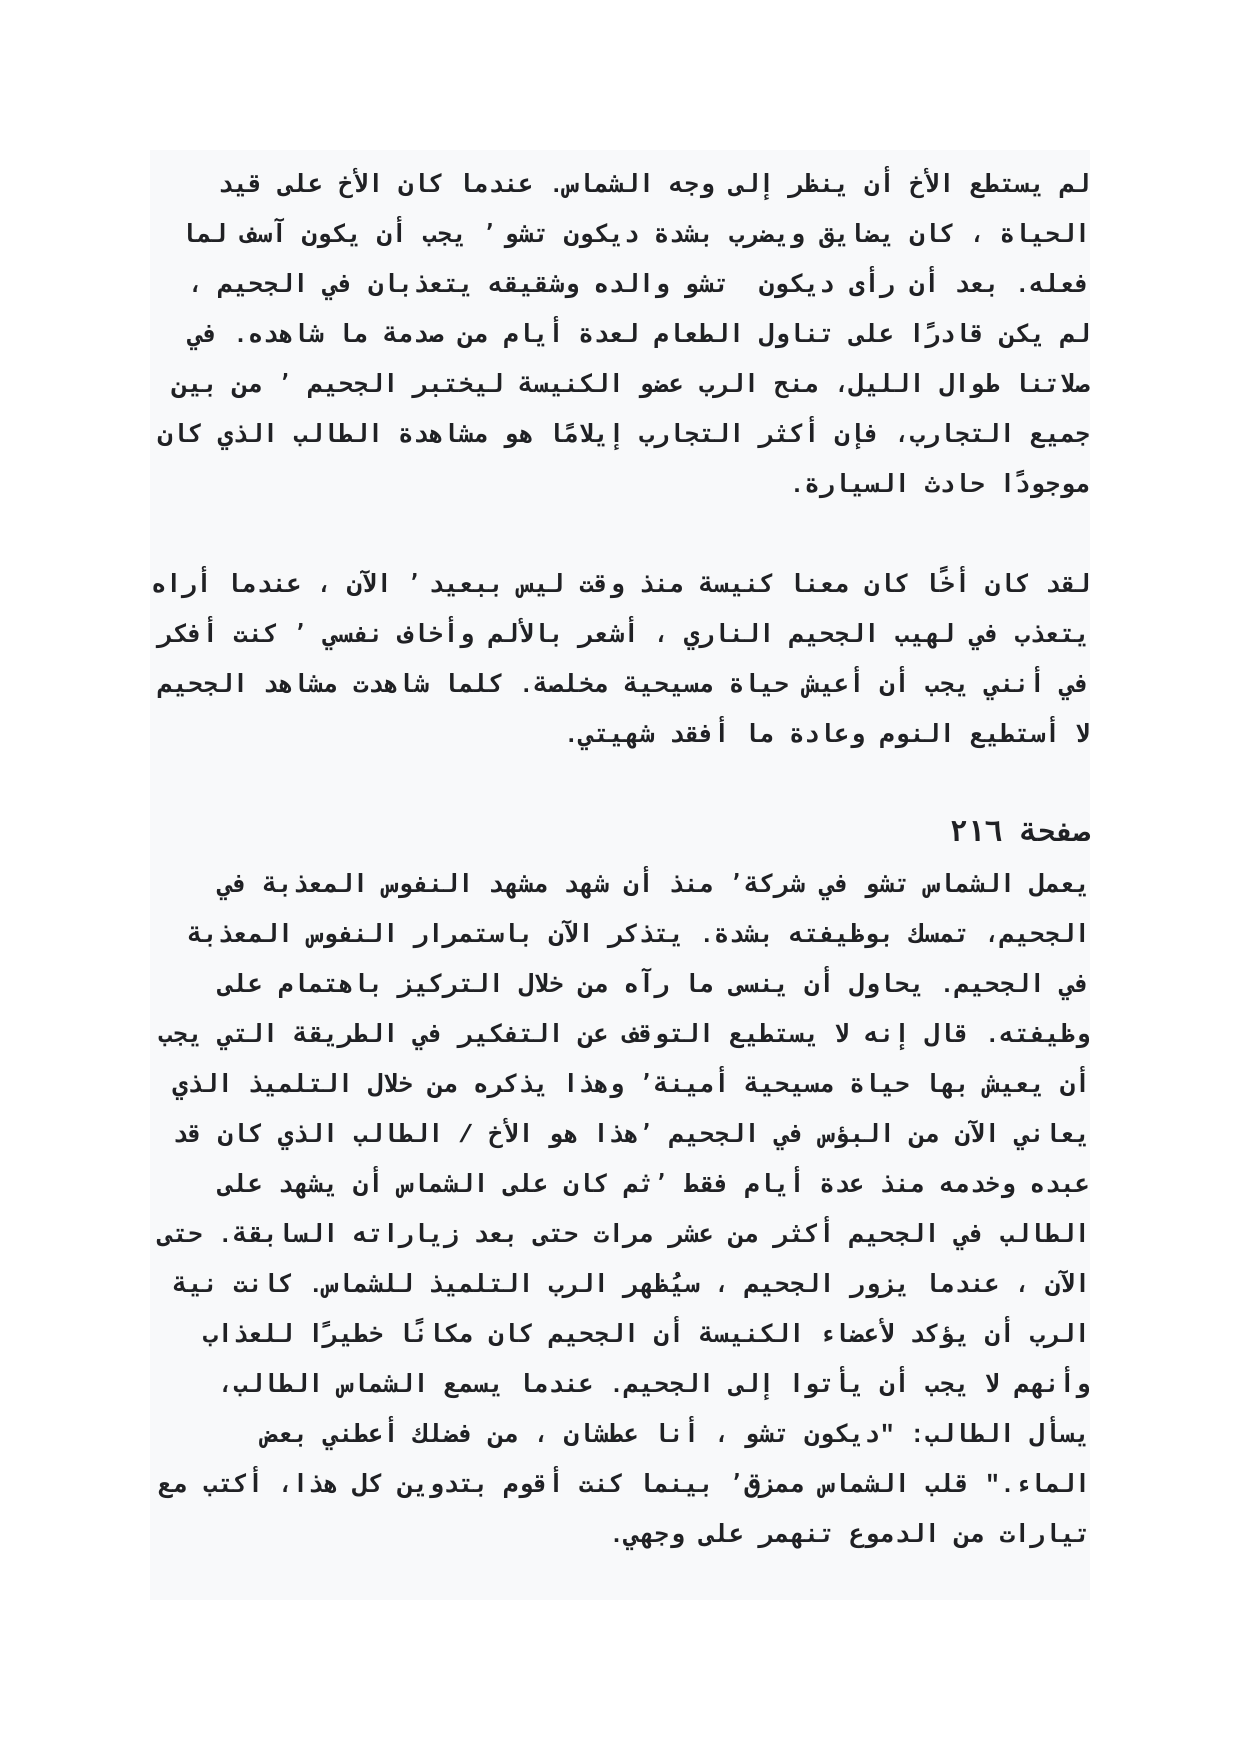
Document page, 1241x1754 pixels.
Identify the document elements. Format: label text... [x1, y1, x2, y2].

text يعمل الشماس تشو في شركة٬ منذ أن شهد مشهد النفوس المعذبة في الجحيم، تمسك بوظيفته بشدة. يتذكر الآن باستمرار النفوس المعذبة في الجحيم. يحاول أن ينسى ما رآه من خلال التركيز باهتمام على وظيفته. قال إنه لا يستطيع التوقف عن التفكير في الطريقة التي يجب أن يعيش بها حياة مسيحية أمينة٬ وهذا يذكره من خلال التلميذ الذي يعاني الآن من البؤس في الجحيم ٬هذا هو الأخ / الطالب الذي كان قد عبده وخدمه منذ عدة أيام فقط ٬ثم كان على الشماس أن يشهد على الطالب في الجحيم أكثر من عشر مرات حتى بعد زياراته السابقة. حتى الآن ، عندما يزور الجحيم ، سيُظهر الرب التلميذ للشماس. كانت نية الرب أن يؤكد لأعضاء الكنيسة أن الجحيم كان مكانًا خطيرًا للعذاب وأنهم لا يجب أن يأتوا إلى الجحيم. عندما يسمع الشماس الطالب، يسأل الطالب: "ديكون تشو ، أنا عطشان ، من فضلك أعطني بعض الماء." قلب الشماس ممزق٬ بينما كنت أقوم بتدوين كل هذا، أكتب مع تيارات من الدموع تنهمر على وجهي. [150, 850, 1090, 1550]
text صفحة ٢١٦ [150, 800, 1090, 850]
text لم يستطع الأخ أن ينظر إلى وجه الشماس. عندما كان الأخ على قيد الحياة ، كان يضايق ويضرب بشدة ديكون تشو ٬ يجب أن يكون آسف لما فعله. بعد أن رأى ديكون تشو والده وشقيقه يتعذبان في الجحيم ، لم يكن قادرًا على تناول الطعام لعدة أيام من صدمة ما شاهده. في صلاتنا طوال الليل، منح الرب عضو الكنيسة ليختبر الجحيم ٬ من بين جميع التجارب، فإن أكثر التجارب إيلامًا هو مشاهدة الطالب الذي كان موجودًا حادث السيارة. [150, 150, 1090, 500]
text لقد كان أخًا كان معنا كنيسة منذ وقت ليس ببعيد ٬ الآن ، عندما أراه يتعذب في لهيب الجحيم الناري ، أشعر بالألم وأخاف نفسي ٬ كنت أفكر في أنني يجب أن أعيش حياة مسيحية مخلصة. كلما شاهدت مشاهد الجحيم لا أستطيع النوم وعادة ما أفقد شهيتي. [150, 550, 1090, 750]
